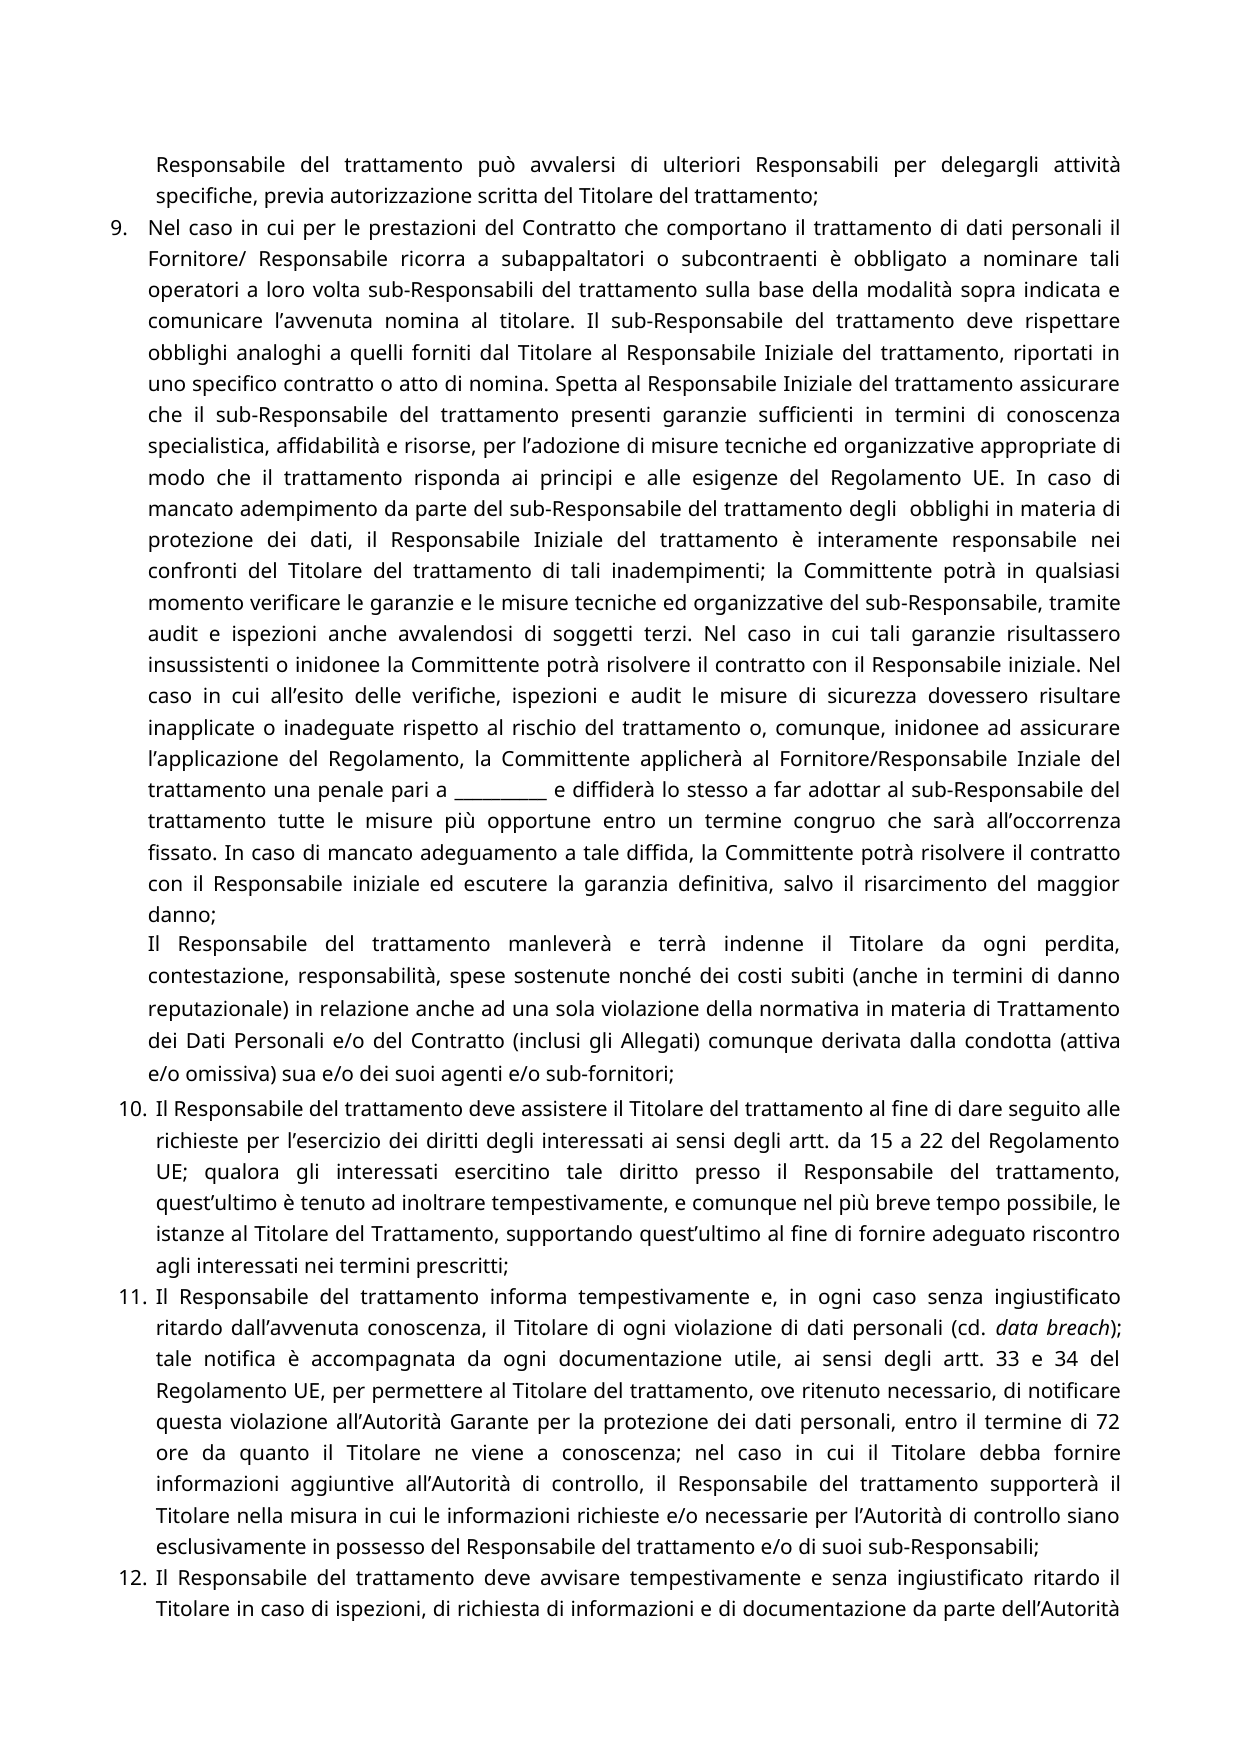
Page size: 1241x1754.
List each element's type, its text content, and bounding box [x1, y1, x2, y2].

list Il Responsabile del trattamento informa tempestivamente e, in ogni caso senza ingiustificato ritardo dall’avvenuta conoscenza, il Titolare di ogni violazione di dati personali (cd. data breach); tale notifica è accompagnata da ogni documentazione utile, ai sensi degli artt. 33 e 34 del Regolamento UE, per permettere al Titolare del trattamento, ove ritenuto necessario, di notificare questa violazione all’Autorità Garante per la protezione dei dati personali, entro il termine di 72 ore da quanto il Titolare ne viene a conoscenza; nel caso in cui il Titolare debba fornire informazioni aggiuntive all’Autorità di controllo, il Responsabile del trattamento supporterà il Titolare nella misura in cui le informazioni richieste e/o necessarie per l’Autorità di controllo siano esclusivamente in possesso del Responsabile del trattamento e/o di suoi sub-Responsabili; [118, 1279, 1122, 1561]
list Nel caso in cui per le prestazioni del Contratto che comportano il trattamento di dati personali il Fornitore/ Responsabile ricorra a subappaltatori o subcontraenti è obbligato a nominare tali operatori a loro volta sub-Responsabili del trattamento sulla base della modalità sopra indicata e comunicare l’avvenuta nomina al titolare. Il sub-Responsabile del trattamento deve rispettare obblighi analoghi a quelli forniti dal Titolare al Responsabile Iniziale del trattamento, riportati in uno specifico contratto o atto di nomina. Spetta al Responsabile Iniziale del trattamento assicurare che il sub-Responsabile del trattamento presenti garanzie sufficienti in termini di conoscenza specialistica, affidabilità e risorse, per l’adozione di misure tecniche ed organizzative appropriate di modo che il trattamento risponda ai principi e alle esigenze del Regolamento UE. In caso di mancato adempimento da parte del sub-Responsabile del trattamento degli obblighi in materia di protezione dei dati, il Responsabile Iniziale del trattamento è interamente responsabile nei confronti del Titolare del trattamento di tali inadempimenti; la Committente potrà in qualsiasi momento verificare le garanzie e le misure tecniche ed organizzative del sub-Responsabile, tramite audit e ispezioni anche avvalendosi di soggetti terzi. Nel caso in cui tali garanzie risultassero insussistenti o inidonee la Committente potrà risolvere il contratto con il Responsabile iniziale. Nel caso in cui all’esito delle verifiche, ispezioni e audit le misure di sicurezza dovessero risultare inapplicate o inadeguate rispetto al rischio del trattamento o, comunque, inidonee ad assicurare l’applicazione del Regolamento, la Committente applicherà al Fornitore/Responsabile Inziale del trattamento una penale pari a __________ e diffiderà lo stesso a far adottar al sub-Responsabile del trattamento tutte le misure più opportune entro un termine congruo che sarà all’occorrenza fissato. In caso di mancato adeguamento a tale diffida, la Committente potrà risolvere il contratto con il Responsabile iniziale ed escutere la garanzia definitiva, salvo il risarcimento del maggior danno; [110, 210, 1122, 929]
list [118, 148, 1122, 210]
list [118, 1561, 1122, 1623]
list Il Responsabile del trattamento deve assistere il Titolare del trattamento al fine di dare seguito alle richieste per l’esercizio dei diritti degli interessati ai sensi degli artt. da 15 a 22 del Regolamento UE; qualora gli interessati esercitino tale diritto presso il Responsabile del trattamento, quest’ultimo è tenuto ad inoltrare tempestivamente, e comunque nel più breve tempo possibile, le istanze al Titolare del Trattamento, supportando quest’ultimo al fine di fornire adeguato riscontro agli interessati nei termini prescritti; [118, 1092, 1122, 1279]
text Il Responsabile del trattamento manleverà e terrà indenne il Titolare da ogni perdita, contestazione, responsabilità, spese sostenute nonché dei costi subiti (anche in termini di danno reputazionale) in relazione anche ad una sola violazione della normativa in materia di Trattamento dei Dati Personali e/o del Contratto (inclusi gli Allegati) comunque derivata dalla condotta (attiva e/o omissiva) sua e/o dei suoi agenti e/o sub-fornitori; [148, 929, 1122, 1088]
